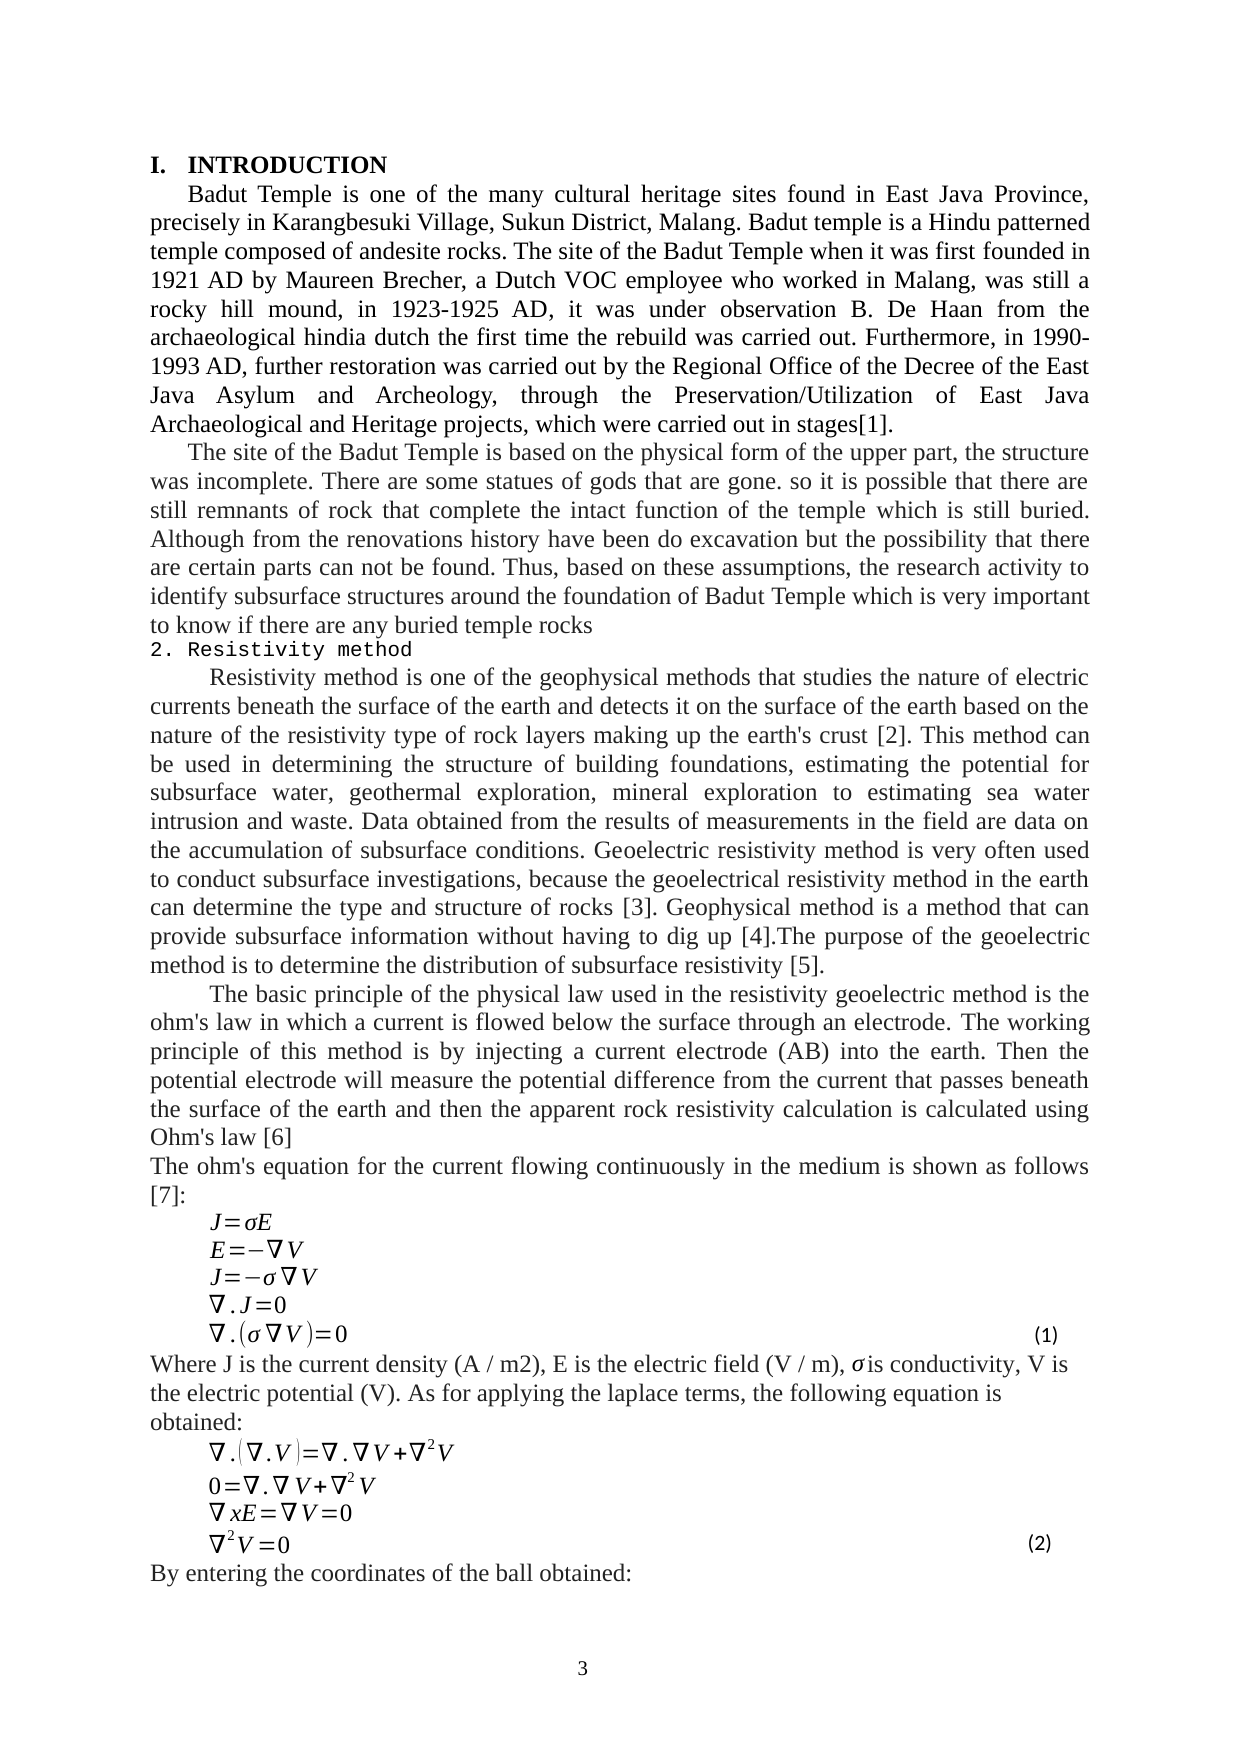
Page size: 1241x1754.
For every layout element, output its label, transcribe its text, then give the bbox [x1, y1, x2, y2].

list Badut Temple is one of the many cultural heritage sites found in East Java Province, precisely in Karangbesuki Village, Sukun District, Malang. Badut temple is a Hindu patterned temple composed of andesite rocks. The site of the Badut Temple when it was first founded in 1921 AD by Maureen Brecher, a Dutch VOC employee who worked in Malang, was still a rocky hill mound, in 1923-1925 AD, it was under observation B. De Haan from the archaeological hindia dutch the first time the rebuild was carried out. Furthermore, in 1990-1993 AD, further restoration was carried out by the Regional Office of the Decree of the East Java Asylum and Archeology, through the Preservation/Utilization of East Java Archaeological and Heritage projects, which were carried out in stages[1]. [150, 179, 1090, 437]
list The site of the Badut Temple is based on the physical form of the upper part, the structure was incomplete. There are some statues of gods that are gone. so it is possible that there are still remnants of rock that complete the intact function of the temple which is still buried. Although from the renovations history have been do excavation but the possibility that there are certain parts can not be found. Thus, based on these assumptions, the research activity to identify subsurface structures around the foundation of Badut Temple which is very important to know if there are any buried temple rocks [150, 437, 1090, 639]
